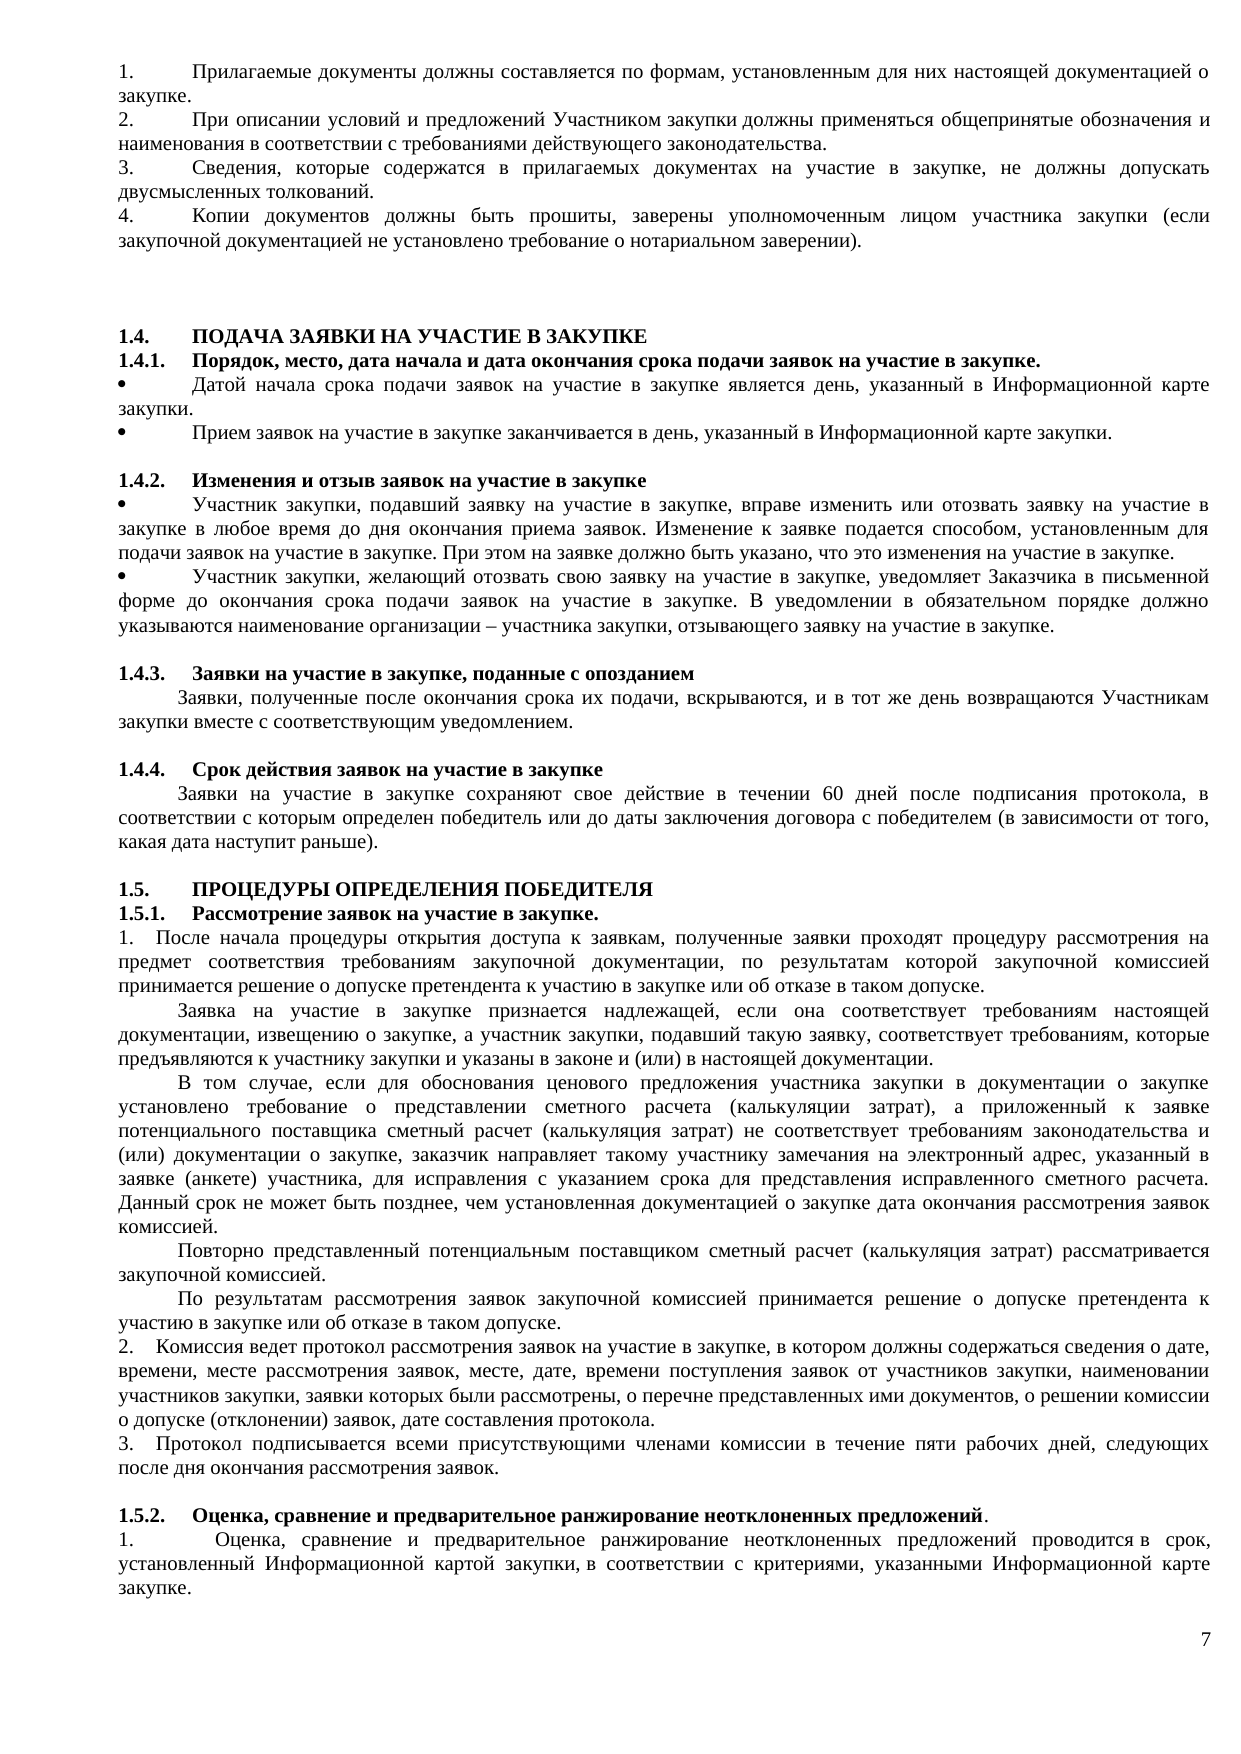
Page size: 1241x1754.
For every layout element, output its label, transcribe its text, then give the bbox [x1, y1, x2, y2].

text Заявка на участие в закупке признается надлежащей, если она соответствует требованиям настоящей документации, извещению о закупке, а участник закупки, подавший такую заявку, соответствует требованиям, которые предъявляются к участнику закупки и указаны в законе и (или) в настоящей документации. [118, 997, 1211, 1070]
text Заявки, полученные после окончания срока их подачи, вскрываются, и в тот же день возвращаются Участникам закупки вместе с соответствующим уведомлением. [118, 685, 1211, 733]
text По результатам рассмотрения заявок закупочной комиссией принимается решение о допуске претендента к участию в закупке или об отказе в таком допуске. [118, 1286, 1211, 1334]
list Оценка, сравнение и предварительное ранжирование неотклоненных предложений проводится в срок, установленный Информационной картой закупки, в соответствии с критериями, указанными Информационной карте закупке. [118, 1527, 1211, 1599]
text В том случае, если для обоснования ценового предложения участника закупки в документации о закупке установлено требование о представлении сметного расчета (калькуляции затрат), а приложенный к заявке потенциального поставщика сметный расчет (калькуляция затрат) не соответствует требованиям законодательства и (или) документации о закупке, заказчик направляет такому участнику замечания на электронный адрес, указанный в заявке (анкете) участника, для исправления с указанием срока для представления исправленного сметного расчета. Данный срок не может быть позднее, чем установленная документацией о закупке дата окончания рассмотрения заявок комиссией. [118, 1070, 1211, 1238]
list Сведения, которые содержатся в прилагаемых документах на участие в закупке, не должны допускать двусмысленных толкований. [118, 155, 1211, 203]
text Повторно представленный потенциальным поставщиком сметный расчет (калькуляция затрат) рассматривается закупочной комиссией. [118, 1238, 1211, 1286]
list Прием заявок на участие в закупке заканчивается в день, указанный в Информационной карте закупки. [118, 420, 1211, 444]
list ПРОЦЕДУРЫ ОПРЕДЕЛЕНИЯ ПОБЕДИТЕЛЯ [118, 877, 1211, 901]
list Прилагаемые документы должны составляется по формам, установленным для них настоящей документацией о закупке. [118, 59, 1211, 107]
list Заявки на участие в закупке, поданные с опозданием [118, 661, 1211, 685]
list Комиссия ведет протокол рассмотрения заявок на участие в закупке, в котором должны содержаться сведения о дате, времени, месте рассмотрения заявок, месте, дате, времени поступления заявок от участников закупки, наименовании участников закупки, заявки которых были рассмотрены, о перечне представленных ими документов, о решении комиссии о допуске (отклонении) заявок, дате составления протокола. [118, 1334, 1211, 1431]
list Рассмотрение заявок на участие в закупке. [118, 901, 1211, 925]
list Оценка, сравнение и предварительное ранжирование неотклоненных предложений. [118, 1503, 1211, 1527]
list ПОДАЧА ЗАЯВКИ НА УЧАСТИЕ В ЗАКУПКЕ [118, 324, 1211, 348]
list Срок действия заявок на участие в закупке [118, 757, 1211, 781]
list Порядок, место, дата начала и дата окончания срока подачи заявок на участие в закупке. [118, 348, 1211, 372]
list Участник закупки, подавший заявку на участие в закупке, вправе изменить или отозвать заявку на участие в закупке в любое время до дня окончания приема заявок. Изменение к заявке подается способом, установленным для подачи заявок на участие в закупке. При этом на заявке должно быть указано, что это изменения на участие в закупке. [118, 492, 1211, 564]
list При описании условий и предложений Участником закупки должны применяться общепринятые обозначения и наименования в соответствии с требованиями действующего законодательства. [118, 107, 1211, 155]
list Протокол подписывается всеми присутствующими членами комиссии в течение пяти рабочих дней, следующих после дня окончания рассмотрения заявок. [118, 1431, 1211, 1479]
list Датой начала срока подачи заявок на участие в закупке является день, указанный в Информационной карте закупки. [118, 372, 1211, 420]
list Участник закупки, желающий отозвать свою заявку на участие в закупке, уведомляет Заказчика в письменной форме до окончания срока подачи заявок на участие в закупке. В уведомлении в обязательном порядке должно указываются наименование организации – участника закупки, отзывающего заявку на участие в закупке. [118, 564, 1211, 637]
list Копии документов должны быть прошиты, заверены уполномоченным лицом участника закупки (если закупочной документацией не установлено требование о нотариальном заверении). [118, 203, 1211, 252]
text Заявки на участие в закупке сохраняют свое действие в течении 60 дней после подписания протокола, в соответствии с которым определен победитель или до даты заключения договора с победителем (в зависимости от того, какая дата наступит раньше). [118, 781, 1211, 853]
list После начала процедуры открытия доступа к заявкам, полученные заявки проходят процедуру рассмотрения на предмет соответствия требованиям закупочной документации, по результатам которой закупочной комиссией принимается решение о допуске претендента к участию в закупке или об отказе в таком допуске. [118, 925, 1211, 997]
list Изменения и отзыв заявок на участие в закупке [118, 468, 1211, 492]
